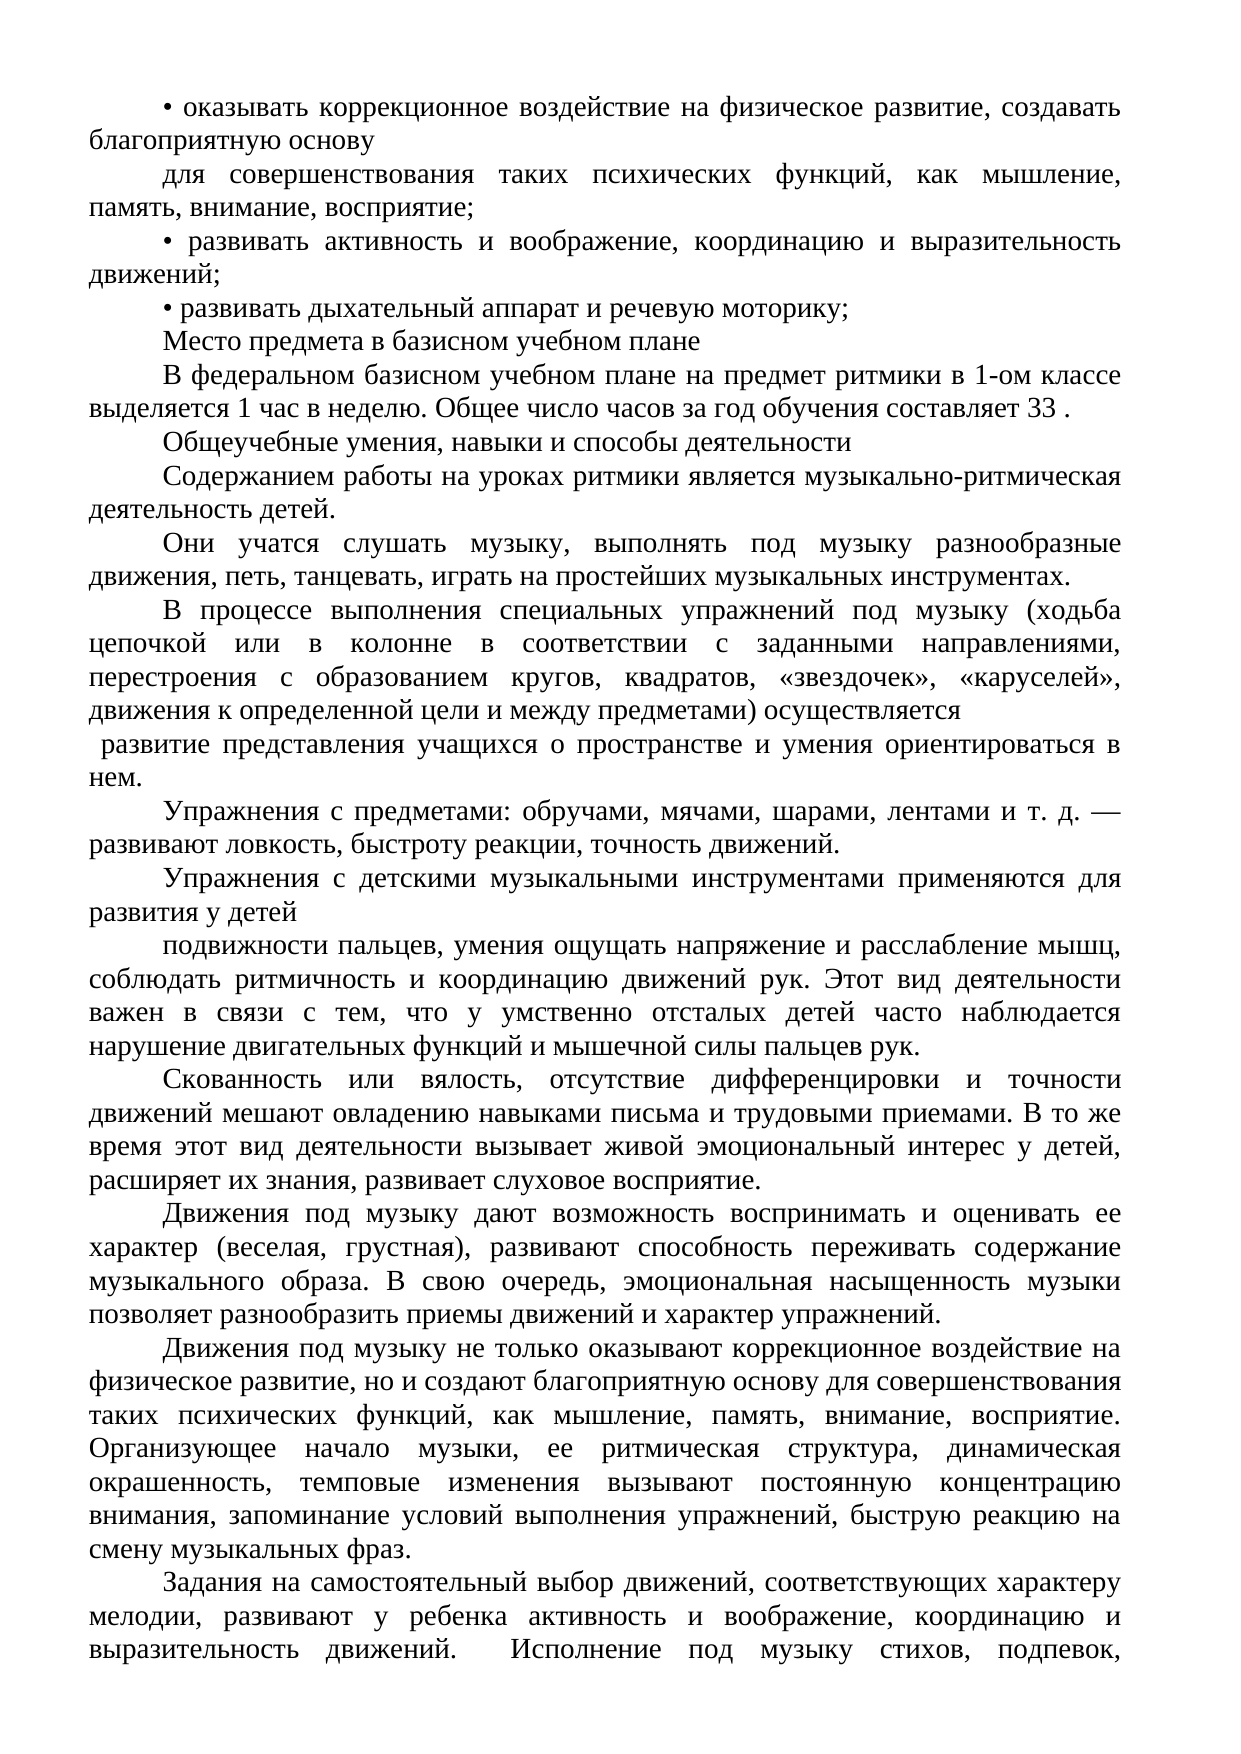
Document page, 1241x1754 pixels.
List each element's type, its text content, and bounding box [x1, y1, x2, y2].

text Место предмета в базисном учебном плане [88, 323, 1122, 357]
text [88, 1564, 1122, 1665]
text Общеучебные умения, навыки и способы деятельности [88, 424, 1122, 458]
text Содержанием работы на уроках ритмики является музыкально-ритмическая деятельность детей. [88, 458, 1122, 525]
text развитие представления учащихся о пространстве и умения ориентироваться в нем. [88, 726, 1122, 793]
text В федеральном базисном учебном плане на предмет ритмики в 1-ом классе выделяется 1 час в неделю. Общее число часов за год обучения составляет 33 . [88, 357, 1122, 424]
text Упражнения с предметами: обручами, мячами, шарами, лентами и т. д. — развивают ловкость, быстроту реакции, точность движений. [88, 793, 1122, 860]
text Движения под музыку дают возможность воспринимать и оценивать ее характер (веселая, грустная), развивают способность переживать содержание музыкального образа. В свою очередь, эмоциональная насыщенность музыки позволяет разнообразить приемы движений и характер упражнений. [88, 1196, 1122, 1330]
text В процессе выполнения специальных упражнений под музыку (ходьба цепочкой или в колонне в соответствии с заданными направлениями, перестроения с образованием кругов, квадратов, «звездочек», «каруселей», движения к определенной цели и между предметами) осуществляется [88, 592, 1122, 726]
text Упражнения с детскими музыкальными инструментами применяются для развития у детей [88, 860, 1122, 927]
text Движения под музыку не только оказывают коррекционное воздействие на физическое развитие, но и создают благоприятную основу для совершенствования таких психических функций, как мышление, память, внимание, восприятие. Организующее начало музыки, ее ритмическая структура, динамическая окрашенность, темповые изменения вызывают постоянную концентрацию внимания, запоминание условий выполнения упражнений, быструю реакцию на смену музыкальных фраз. [88, 1330, 1122, 1564]
text Скованность или вялость, отсутствие дифференцировки и точности движений мешают овладению навыками письма и трудовыми приемами. В то же время этот вид деятельности вызывает живой эмоциональный интерес у детей, расширяет их знания, развивает слуховое восприятие. [88, 1061, 1122, 1196]
text • развивать дыхательный аппарат и речевую моторику; [88, 290, 1122, 323]
text подвижности пальцев, умения ощущать напряжение и расслабление мышц, соблюдать ритмичность и координацию движений рук. Этот вид деятельности важен в связи с тем, что у умственно отсталых детей часто наблюдается нарушение двигательных функций и мышечной силы пальцев рук. [88, 927, 1122, 1061]
text • оказывать коррекционное воздействие на физическое развитие, создавать благоприятную основу [88, 89, 1122, 156]
text • развивать активность и воображение, координацию и выразительность движений; [88, 223, 1122, 290]
text Они учатся слушать музыку, выполнять под музыку разнообразные движения, петь, танцевать, играть на простейших музыкальных инструментах. [88, 525, 1122, 592]
text для совершенствования таких психических функций, как мышление, память, внимание, восприятие; [88, 156, 1122, 223]
